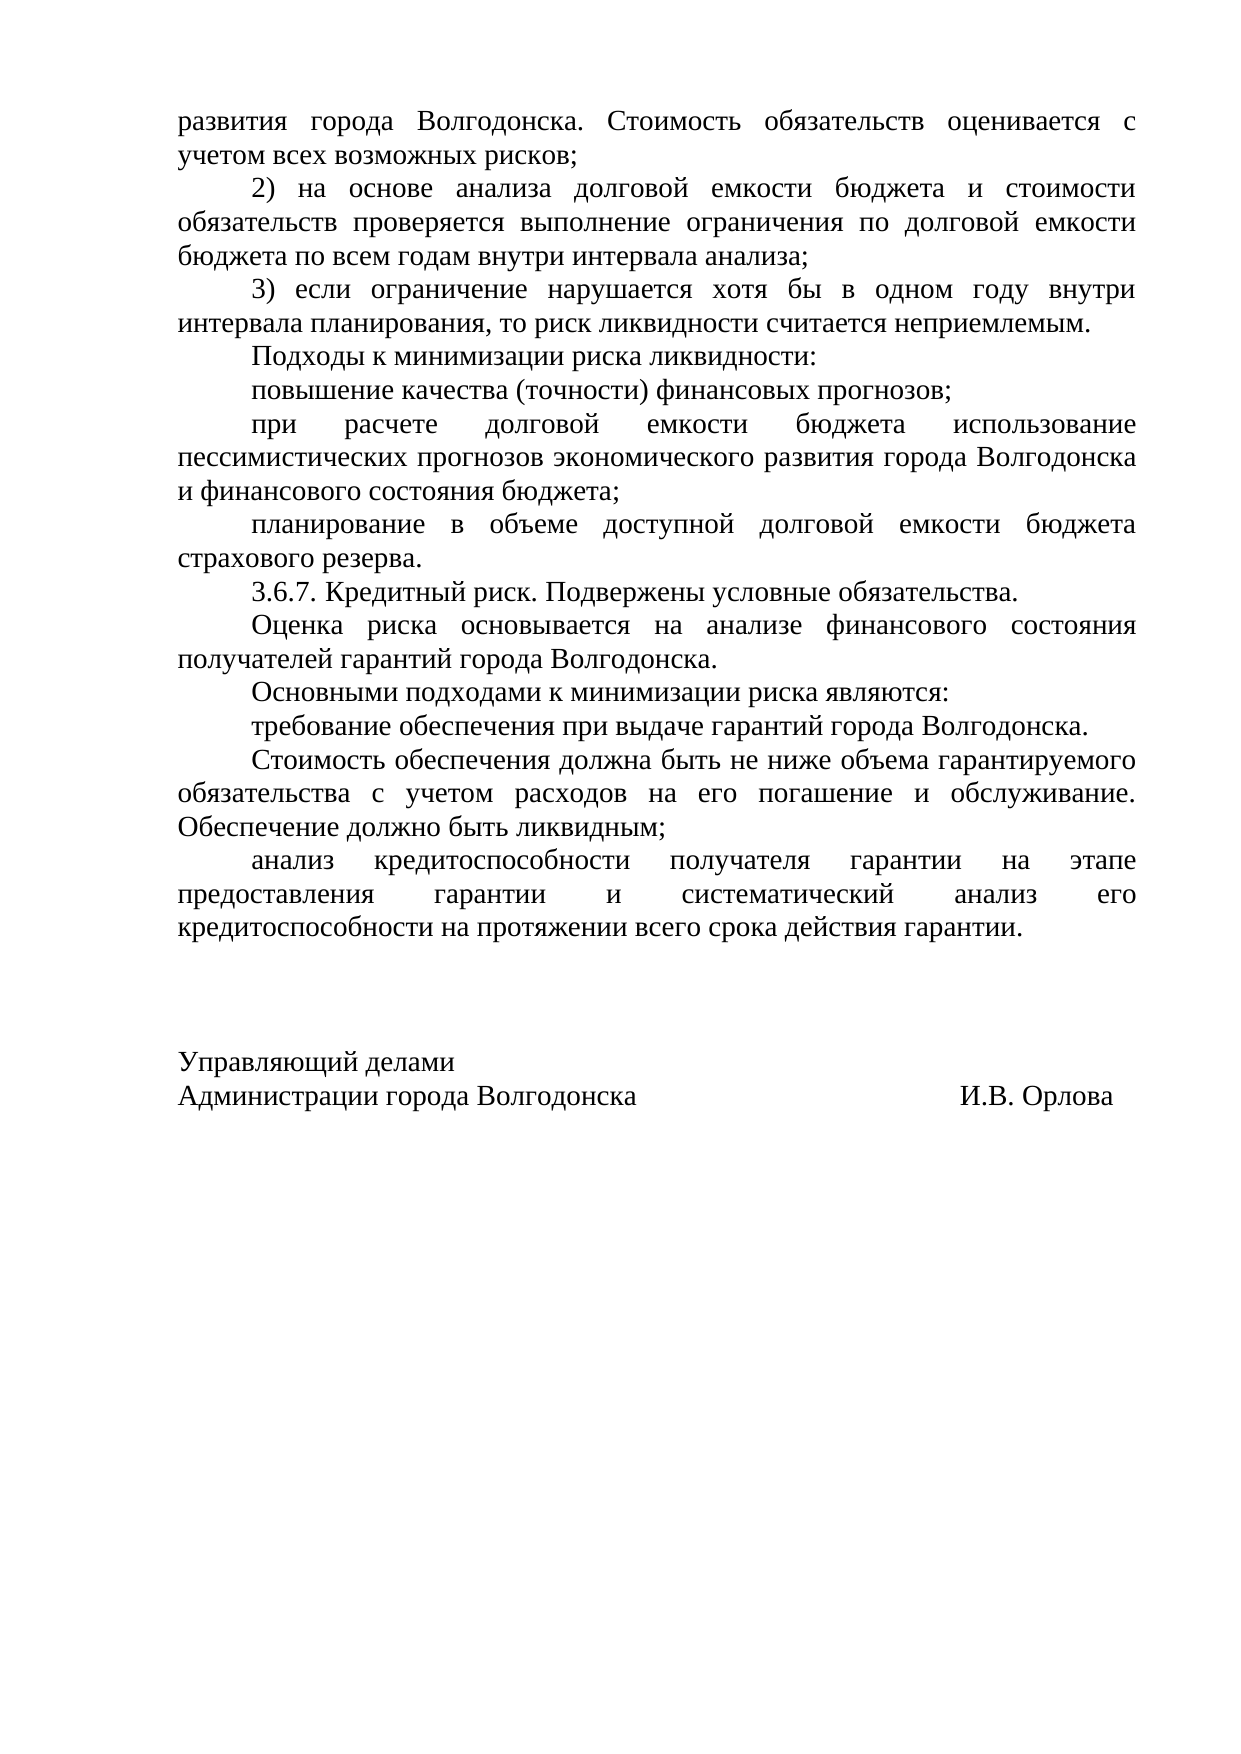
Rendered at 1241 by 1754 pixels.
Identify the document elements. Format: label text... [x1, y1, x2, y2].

text планирование в объеме доступной долговой емкости бюджета страхового резерва. [177, 506, 1137, 573]
text Управляющий делами [177, 1044, 1152, 1078]
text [177, 103, 1137, 170]
text анализ кредитоспособности получателя гарантии на этапе предоставления гарантии и систематический анализ его кредитоспособности на протяжении всего срока действия гарантии. [177, 842, 1137, 943]
text при расчете долговой емкости бюджета использование пессимистических прогнозов экономического развития города Волгодонска и финансового состояния бюджета; [177, 406, 1137, 506]
text требование обеспечения при выдаче гарантий города Волгодонска. [177, 708, 1137, 742]
text 3.6.7. Кредитный риск. Подвержены условные обязательства. [177, 574, 1137, 607]
text Основными подходами к минимизации риска являются: [177, 674, 1137, 708]
text Администрации города Волгодонска И.В. Орлова [177, 1078, 1152, 1111]
text Стоимость обеспечения должна быть не ниже объема гарантируемого обязательства с учетом расходов на его погашение и обслуживание. Обеспечение должно быть ликвидным; [177, 742, 1137, 842]
text Подходы к минимизации риска ликвидности: [177, 338, 1137, 372]
text 2) на основе анализа долговой емкости бюджета и стоимости обязательств проверяется выполнение ограничения по долговой емкости бюджета по всем годам внутри интервала анализа; [177, 171, 1137, 271]
text повышение качества (точности) финансовых прогнозов; [177, 372, 1137, 406]
text Оценка риска основывается на анализе финансового состояния получателей гарантий города Волгодонска. [177, 607, 1137, 674]
text 3) если ограничение нарушается хотя бы в одном году внутри интервала планирования, то риск ликвидности считается неприемлемым. [177, 271, 1137, 338]
